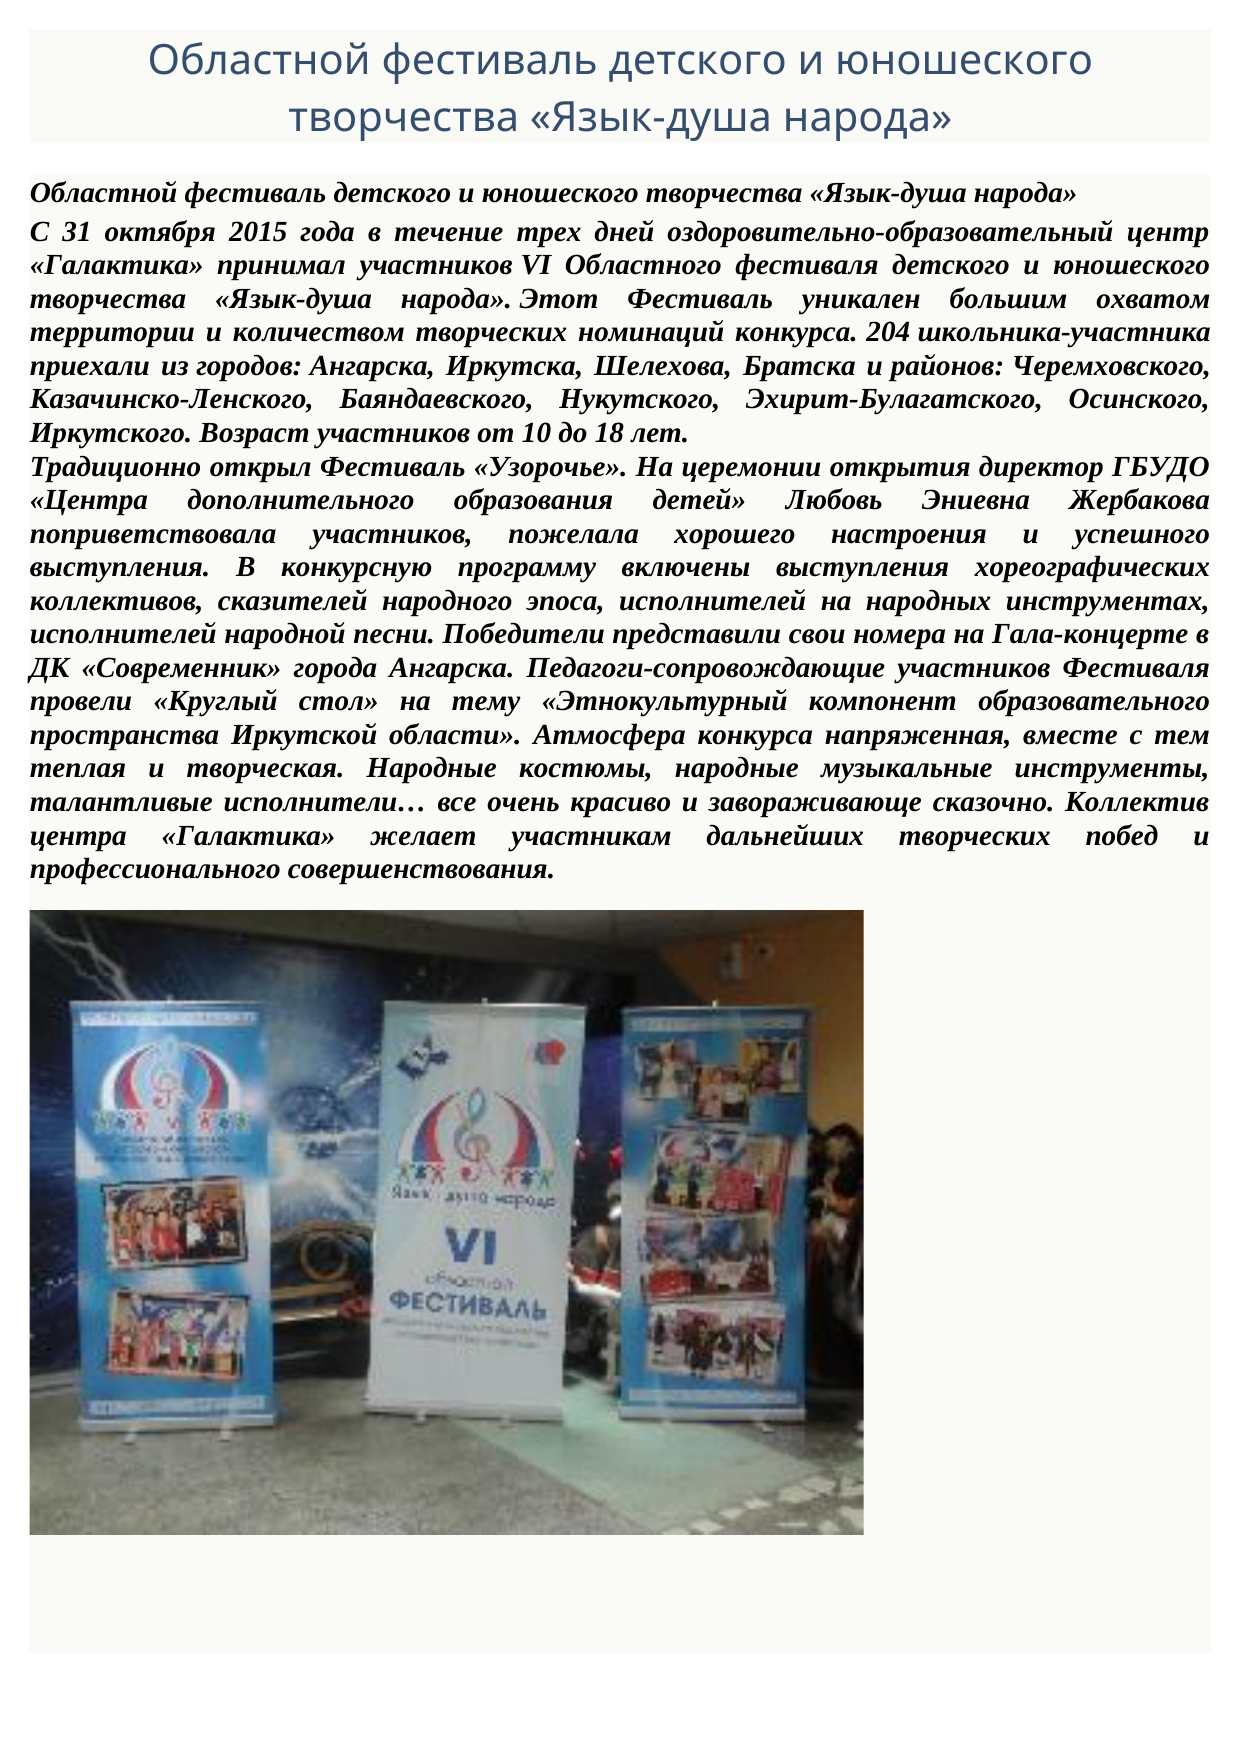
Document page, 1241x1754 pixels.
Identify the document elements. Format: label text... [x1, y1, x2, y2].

picture [29, 910, 864, 1535]
subtitle Областной фестиваль детского и юношеского творчества «Язык-душа народа» [29, 175, 1211, 209]
text Традиционно открыл Фестиваль «Узорочье». На церемонии открытия директор ГБУДО «Центра дополнительного образования детей» Любовь Эниевна Жербакова поприветствовала участников, пожелала хорошего настроения и успешного выступления. В конкурсную программу включены выступления хореографических коллективов, сказителей народного эпоса, исполнителей на народных инструментах, исполнителей народной песни. Победители представили свои номера на Гала-концерте в ДК «Современник» города Ангарска. Педагоги-сопровождающие участников Фестиваля провели «Круглый стол» на тему «Этнокультурный компонент образовательного пространства Иркутской области». Атмосфера конкурса напряженная, вместе с тем теплая и творческая. Народные костюмы, народные музыкальные инструменты, талантливые исполнители… все очень красиво и завораживающе сказочно. Коллектив центра «Галактика» желает участникам дальнейших творческих побед и профессионального совершенствования. [29, 449, 1211, 885]
text С 31 октября 2015 года в течение трех дней оздоровительно-образовательный центр «Галактика» принимал участников VI Областного фестиваля детского и юношеского творчества «Язык-душа народа». Этот Фестиваль уникален большим охватом территории и количеством творческих номинаций конкурса. 204 школьника-участника приехали из городов: Ангарска, Иркутска, Шелехова, Братска и районов: Черемховского, Казачинско-Ленского, Баяндаевского, Нукутского, Эхирит-Булагатского, Осинского, Иркутского. Возраст участников от 10 до 18 лет. [29, 214, 1211, 449]
text Областной фестиваль детского и юношеского творчества «Язык-душа народа» [29, 29, 1211, 143]
